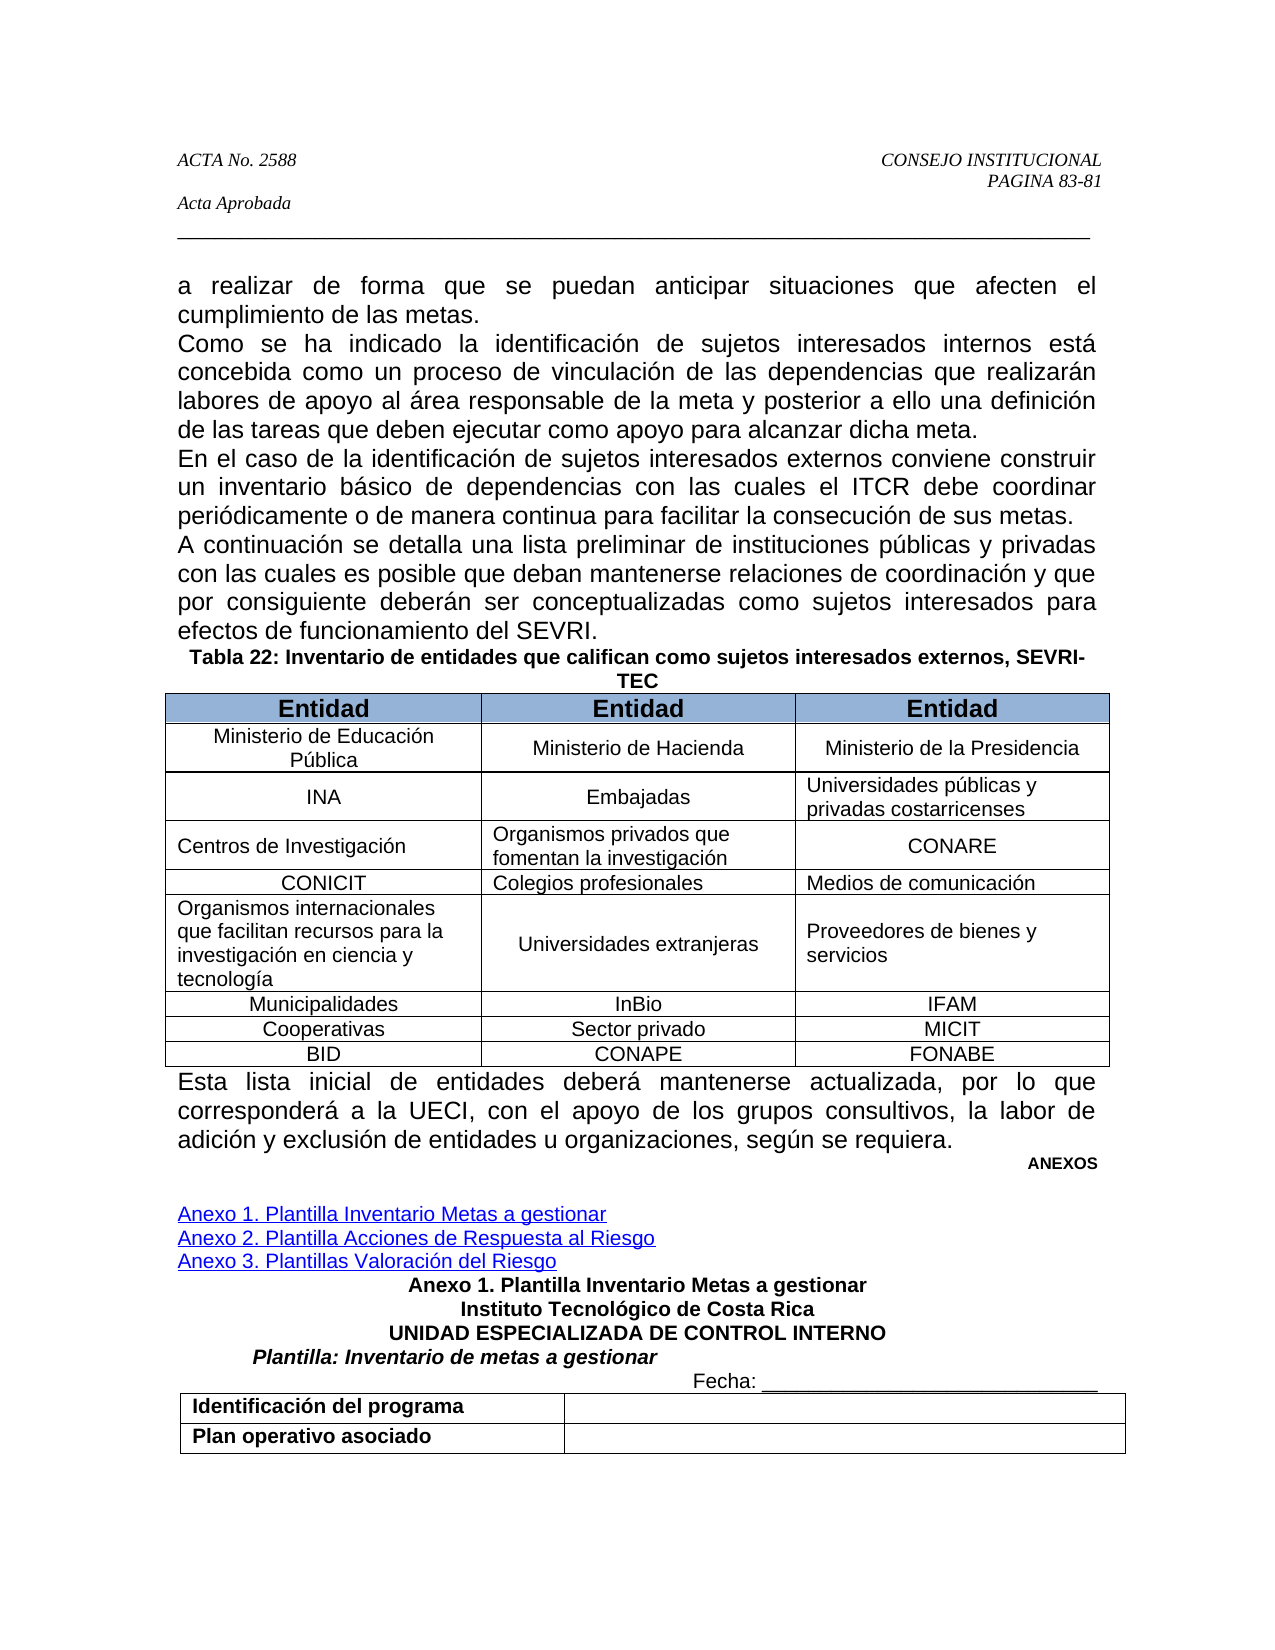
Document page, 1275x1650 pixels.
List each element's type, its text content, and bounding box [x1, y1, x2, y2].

table_cell INA [166, 773, 481, 820]
table_header Entidad [482, 694, 795, 722]
table_header Entidad [166, 694, 481, 722]
table_cell Ministerio de la Presidencia [796, 724, 1109, 771]
table_cell CONAPE [482, 1042, 795, 1066]
table_cell Medios de comunicación [796, 870, 1109, 894]
table_cell CONICIT [166, 870, 481, 894]
text Plantilla: Inventario de metas a gestionar [252, 1345, 1098, 1369]
table_cell Plan operativo asociado [181, 1424, 564, 1453]
table_cell Ministerio de Hacienda [482, 724, 795, 771]
table_cell Organismos privados que fomentan la investigación [482, 821, 795, 869]
text En el caso de la identificación de sujetos interesados externos conviene construir un inventario básico de dependencias con las cuales el ITCR debe coordinar periódicamente o de manera continua para facilitar la consecución de sus metas. [177, 443, 1098, 530]
table_cell FONABE [796, 1042, 1109, 1066]
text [177, 271, 1098, 328]
table_cell IFAM [796, 992, 1109, 1016]
table_cell Organismos internacionales que facilitan recursos para la investigación en ciencia y tecnología [166, 895, 481, 991]
text Tabla 22: Inventario de entidades que califican como sujetos interesados externos, SEVRI-TEC [177, 645, 1098, 693]
table_cell [565, 1424, 1125, 1453]
text Anexo 2. Plantilla Acciones de Respuesta al Riesgo [177, 1225, 1098, 1249]
table_cell InBio [482, 992, 795, 1016]
table_cell Colegios profesionales [482, 870, 795, 894]
table_cell Centros de Investigación [166, 821, 481, 869]
text Anexo 1. Plantilla Inventario Metas a gestionar [177, 1273, 1098, 1297]
table_header Identificación del programa [181, 1394, 564, 1423]
text ANEXOS [252, 1153, 1098, 1173]
text Anexo 1. Plantilla Inventario Metas a gestionar [177, 1201, 1098, 1225]
table_cell Municipalidades [166, 992, 481, 1016]
table_cell Cooperativas [166, 1017, 481, 1041]
table_cell Proveedores de bienes y servicios [796, 895, 1109, 991]
text Anexo 3. Plantillas Valoración del Riesgo [177, 1249, 1098, 1273]
text Fecha: _____________________________ [177, 1369, 1098, 1393]
table_cell Ministerio de Educación Pública [166, 724, 481, 771]
table_cell Universidades públicas y privadas costarricenses [796, 773, 1109, 820]
table_cell MICIT [796, 1017, 1109, 1041]
table_cell CONARE [796, 821, 1109, 869]
table_header [565, 1394, 1125, 1423]
table_cell Sector privado [482, 1017, 795, 1041]
text UNIDAD ESPECIALIZADA DE CONTROL INTERNO [177, 1321, 1098, 1345]
text Como se ha indicado la identificación de sujetos interesados internos está concebida como un proceso de vinculación de las dependencias que realizarán labores de apoyo al área responsable de la meta y posterior a ello una definición de las tareas que deben ejecutar como apoyo para alcanzar dicha meta. [177, 328, 1098, 443]
text Instituto Tecnológico de Costa Rica [177, 1297, 1098, 1321]
table_header Entidad [796, 694, 1109, 722]
table_cell Universidades extranjeras [482, 895, 795, 991]
text A continuación se detalla una lista preliminar de instituciones públicas y privadas con las cuales es posible que deban mantenerse relaciones de coordinación y que por consiguiente deberán ser conceptualizadas como sujetos interesados para efectos de funcionamiento del SEVRI. [177, 530, 1098, 645]
table_cell BID [166, 1042, 481, 1066]
text Esta lista inicial de entidades deberá mantenerse actualizada, por lo que corresponderá a la UECI, con el apoyo de los grupos consultivos, la labor de adición y exclusión de entidades u organizaciones, según se requiera. [177, 1067, 1098, 1153]
table_cell Embajadas [482, 773, 795, 820]
